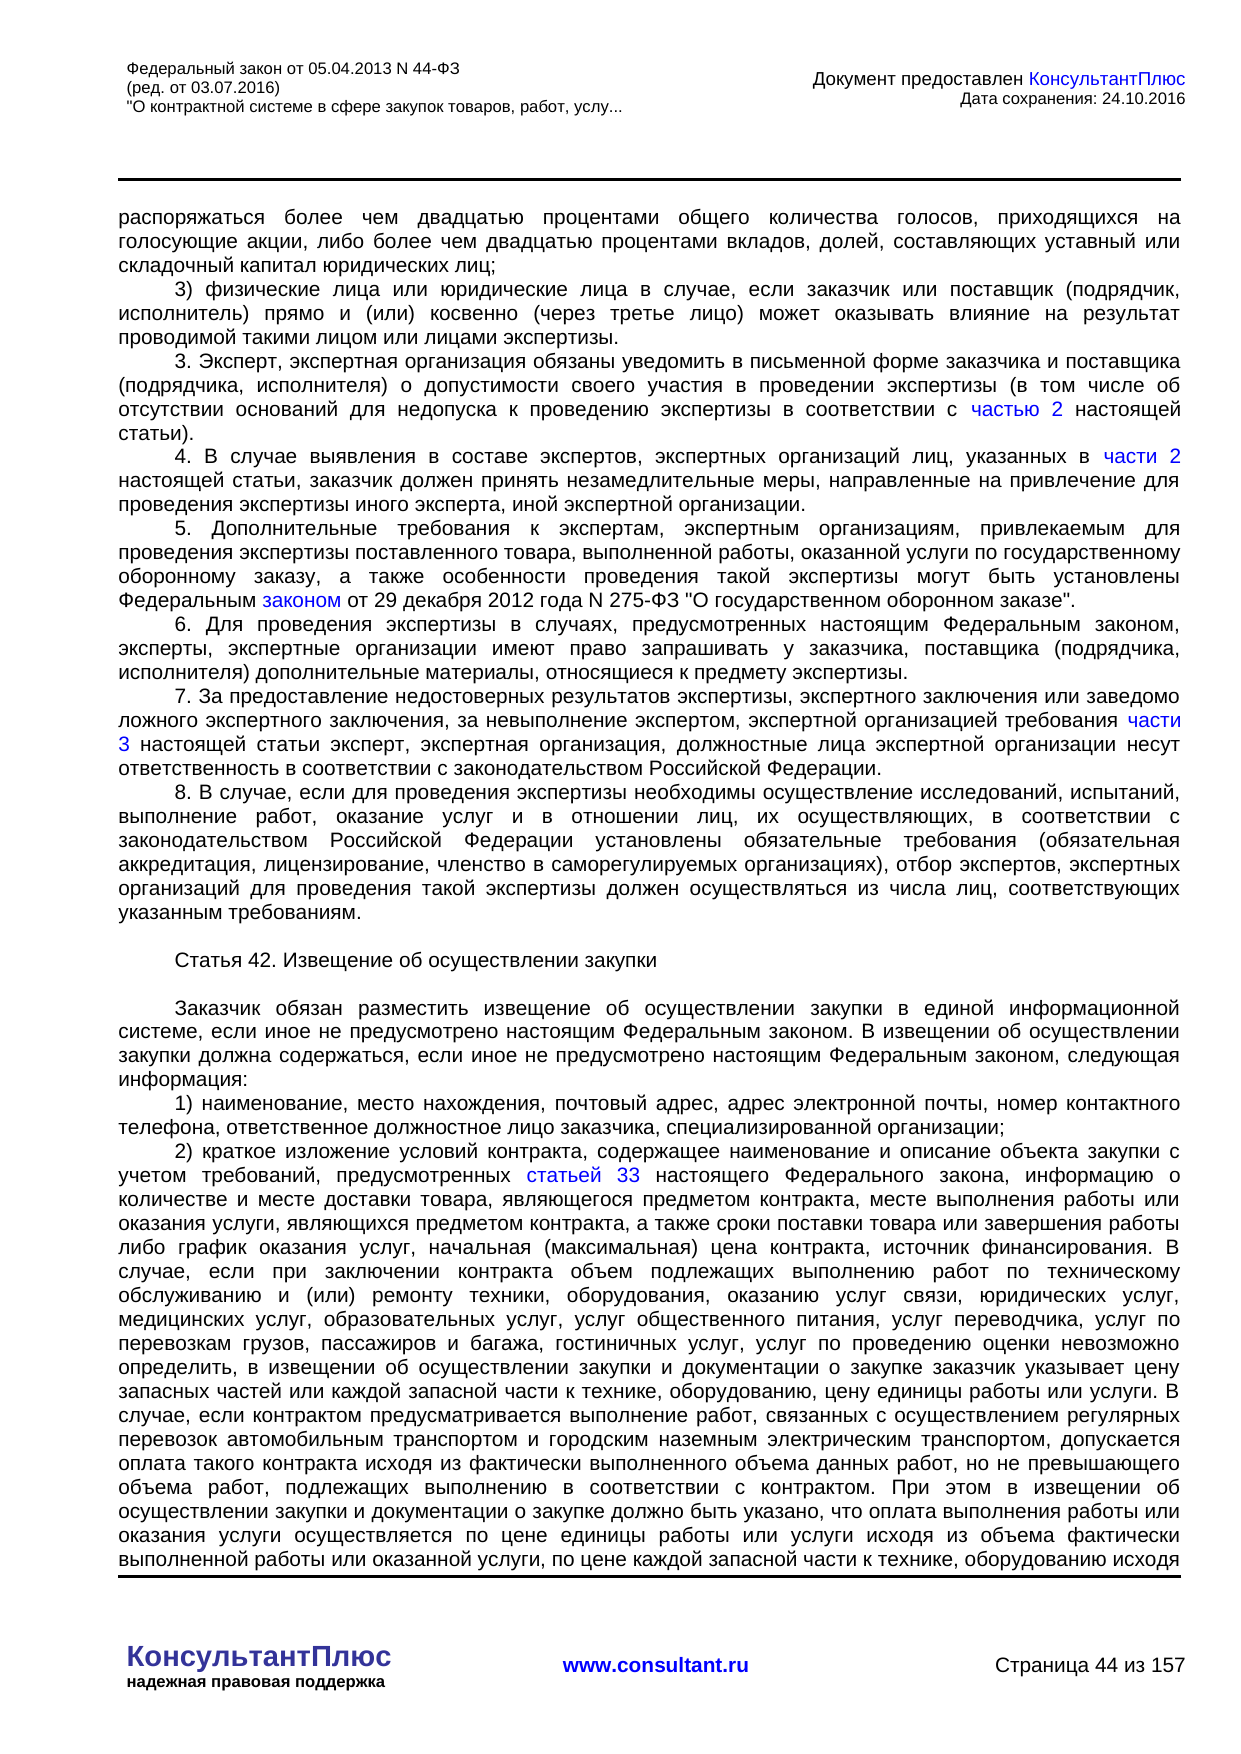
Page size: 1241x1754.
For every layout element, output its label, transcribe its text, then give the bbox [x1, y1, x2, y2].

text 7. За предоставление недостоверных результатов экспертизы, экспертного заключения или заведомо ложного экспертного заключения, за невыполнение экспертом, экспертной организацией требования части 3 настоящей статьи эксперт, экспертная организация, должностные лица экспертной организации несут ответственность в соответствии с законодательством Российской Федерации. [118, 684, 1181, 780]
text 5. Дополнительные требования к экспертам, экспертным организациям, привлекаемым для проведения экспертизы поставленного товара, выполненной работы, оказанной услуги по государственному оборонному заказу, а также особенности проведения такой экспертизы могут быть установлены Федеральным законом от 29 декабря 2012 года N 275-ФЗ "О государственном оборонном заказе". [118, 516, 1181, 612]
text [118, 1139, 1181, 1570]
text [118, 205, 1181, 277]
text Заказчик обязан разместить извещение об осуществлении закупки в единой информационной системе, если иное не предусмотрено настоящим Федеральным законом. В извещении об осуществлении закупки должна содержаться, если иное не предусмотрено настоящим Федеральным законом, следующая информация: [118, 995, 1181, 1091]
text 3. Эксперт, экспертная организация обязаны уведомить в письменной форме заказчика и поставщика (подрядчика, исполнителя) о допустимости своего участия в проведении экспертизы (в том числе об отсутствии оснований для недопуска к проведению экспертизы в соответствии с частью 2 настоящей статьи). [118, 348, 1181, 444]
text 4. В случае выявления в составе экспертов, экспертных организаций лиц, указанных в части 2 настоящей статьи, заказчик должен принять незамедлительные меры, направленные на привлечение для проведения экспертизы иного эксперта, иной экспертной организации. [118, 444, 1181, 516]
text 3) физические лица или юридические лица в случае, если заказчик или поставщик (подрядчик, исполнитель) прямо и (или) косвенно (через третье лицо) может оказывать влияние на результат проводимой такими лицом или лицами экспертизы. [118, 277, 1181, 348]
text 1) наименование, место нахождения, почтовый адрес, адрес электронной почты, номер контактного телефона, ответственное должностное лицо заказчика, специализированной организации; [118, 1091, 1181, 1139]
text Статья 42. Извещение об осуществлении закупки [118, 947, 1181, 971]
text 6. Для проведения экспертизы в случаях, предусмотренных настоящим Федеральным законом, эксперты, экспертные организации имеют право запрашивать у заказчика, поставщика (подрядчика, исполнителя) дополнительные материалы, относящиеся к предмету экспертизы. [118, 612, 1181, 684]
text 8. В случае, если для проведения экспертизы необходимы осуществление исследований, испытаний, выполнение работ, оказание услуг и в отношении лиц, их осуществляющих, в соответствии с законодательством Российской Федерации установлены обязательные требования (обязательная аккредитация, лицензирование, членство в саморегулируемых организациях), отбор экспертов, экспертных организаций для проведения такой экспертизы должен осуществляться из числа лиц, соответствующих указанным требованиям. [118, 780, 1181, 923]
